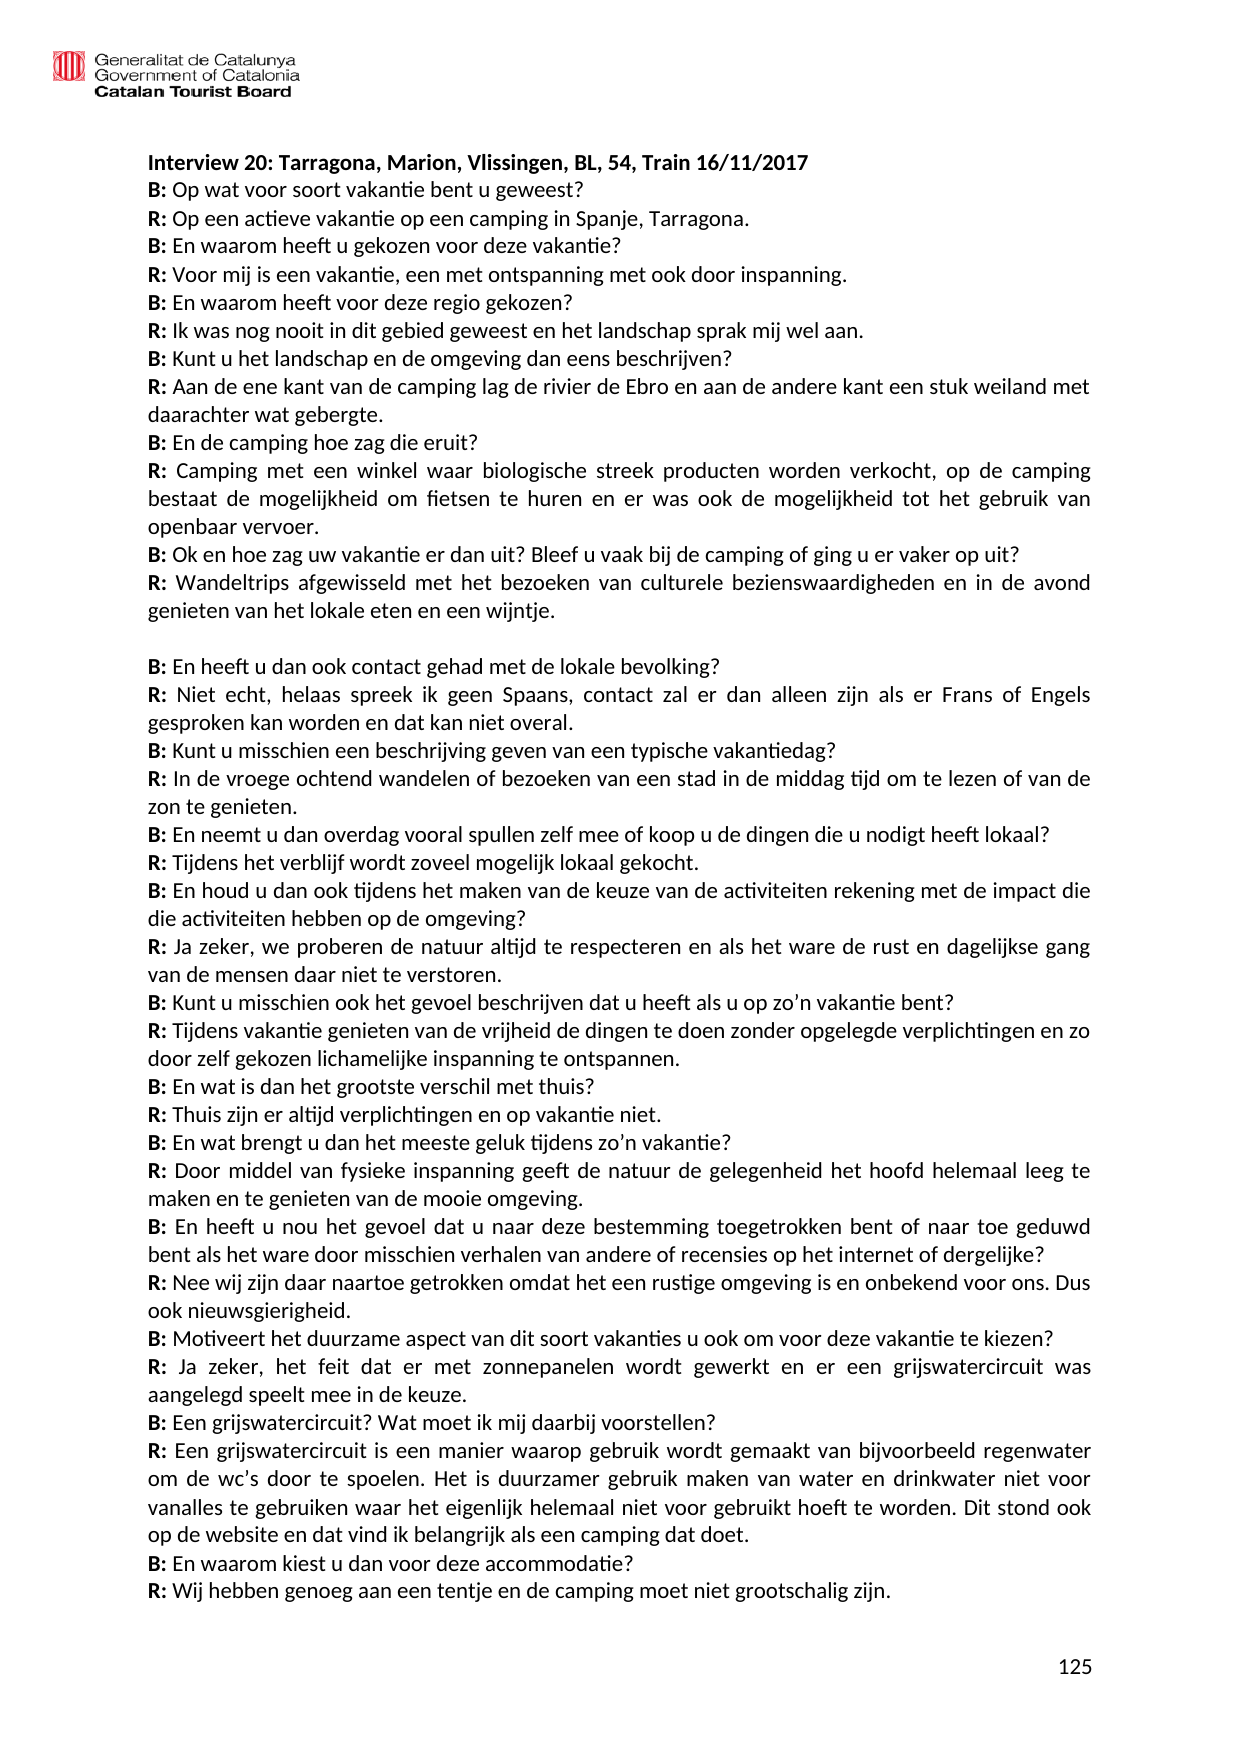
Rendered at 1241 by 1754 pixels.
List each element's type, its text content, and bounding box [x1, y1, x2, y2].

text B: En heeft u nou het gevoel dat u naar deze bestemming toegetrokken bent of naar toe geduwd bent als het ware door misschien verhalen van andere of recensies op het internet of dergelijke? [148, 1212, 1093, 1268]
text R: Tijdens het verblijf wordt zoveel mogelijk lokaal gekocht. [148, 848, 1093, 876]
text B: En wat brengt u dan het meeste geluk tijdens zo’n vakantie? [148, 1128, 1093, 1156]
text B: En heeft u dan ook contact gehad met de lokale bevolking? [148, 652, 1093, 680]
text R: Wij hebben genoeg aan een tentje en de camping moet niet grootschalig zijn. [148, 1577, 1093, 1605]
text B: Kunt u misschien een beschrijving geven van een typische vakantiedag? [148, 736, 1093, 764]
text R: In de vroege ochtend wandelen of bezoeken van een stad in de middag tijd om te lezen of van de zon te genieten. [148, 764, 1093, 820]
text B: En wat is dan het grootste verschil met thuis? [148, 1072, 1093, 1100]
text R: Voor mij is een vakantie, een met ontspanning met ook door inspanning. [148, 260, 1093, 288]
text R: Camping met een winkel waar biologische streek producten worden verkocht, op de camping bestaat de mogelijkheid om fietsen te huren en er was ook de mogelijkheid tot het gebruik van openbaar vervoer. [148, 456, 1093, 540]
text R: Tijdens vakantie genieten van de vrijheid de dingen te doen zonder opgelegde verplichtingen en zo door zelf gekozen lichamelijke inspanning te ontspannen. [148, 1016, 1093, 1072]
text B: En waarom kiest u dan voor deze accommodatie? [148, 1549, 1093, 1577]
text B: En waarom heeft voor deze regio gekozen? [148, 288, 1093, 316]
text R: Wandeltrips afgewisseld met het bezoeken van culturele bezienswaardigheden en in de avond genieten van het lokale eten en een wijntje. [148, 568, 1093, 624]
text B: Kunt u het landschap en de omgeving dan eens beschrijven? [148, 344, 1093, 372]
text B: En waarom heeft u gekozen voor deze vakantie? [148, 232, 1093, 260]
text B: Op wat voor soort vakantie bent u geweest? [148, 176, 1093, 204]
text R: Op een actieve vakantie op een camping in Spanje, Tarragona. [148, 204, 1093, 232]
text B: Een grijswatercircuit? Wat moet ik mij daarbij voorstellen? [148, 1408, 1093, 1437]
text Interview 20: Tarragona, Marion, Vlissingen, BL, 54, Train 16/11/2017 [148, 148, 1093, 176]
text B: Ok en hoe zag uw vakantie er dan uit? Bleef u vaak bij de camping of ging u er vaker op uit? [148, 540, 1093, 568]
text B: En houd u dan ook tijdens het maken van de keuze van de activiteiten rekening met de impact die die activiteiten hebben op de omgeving? [148, 876, 1093, 932]
text R: Ja zeker, we proberen de natuur altijd te respecteren en als het ware de rust en dagelijkse gang van de mensen daar niet te verstoren. [148, 932, 1093, 988]
text R: Door middel van fysieke inspanning geeft de natuur de gelegenheid het hoofd helemaal leeg te maken en te genieten van de mooie omgeving. [148, 1156, 1093, 1212]
text R: Een grijswatercircuit is een manier waarop gebruik wordt gemaakt van bijvoorbeeld regenwater om de wc’s door te spoelen. Het is duurzamer gebruik maken van water en drinkwater niet voor vanalles te gebruiken waar het eigenlijk helemaal niet voor gebruikt hoeft te worden. Dit stond ook op de website en dat vind ik belangrijk als een camping dat doet. [148, 1437, 1093, 1549]
text B: Kunt u misschien ook het gevoel beschrijven dat u heeft als u op zo’n vakantie bent? [148, 988, 1093, 1016]
text R: Thuis zijn er altijd verplichtingen en op vakantie niet. [148, 1100, 1093, 1128]
text B: Motiveert het duurzame aspect van dit soort vakanties u ook om voor deze vakantie te kiezen? [148, 1324, 1093, 1352]
text B: En de camping hoe zag die eruit? [148, 428, 1093, 456]
text R: Niet echt, helaas spreek ik geen Spaans, contact zal er dan alleen zijn als er Frans of Engels gesproken kan worden en dat kan niet overal. [148, 680, 1093, 736]
picture [49, 43, 316, 104]
text R: Nee wij zijn daar naartoe getrokken omdat het een rustige omgeving is en onbekend voor ons. Dus ook nieuwsgierigheid. [148, 1268, 1093, 1324]
text R: Ik was nog nooit in dit gebied geweest en het landschap sprak mij wel aan. [148, 316, 1093, 344]
text B: En neemt u dan overdag vooral spullen zelf mee of koop u de dingen die u nodigt heeft lokaal? [148, 820, 1093, 848]
text R: Ja zeker, het feit dat er met zonnepanelen wordt gewerkt en er een grijswatercircuit was aangelegd speelt mee in de keuze. [148, 1352, 1093, 1408]
text R: Aan de ene kant van de camping lag de rivier de Ebro en aan de andere kant een stuk weiland met daarachter wat gebergte. [148, 372, 1093, 428]
